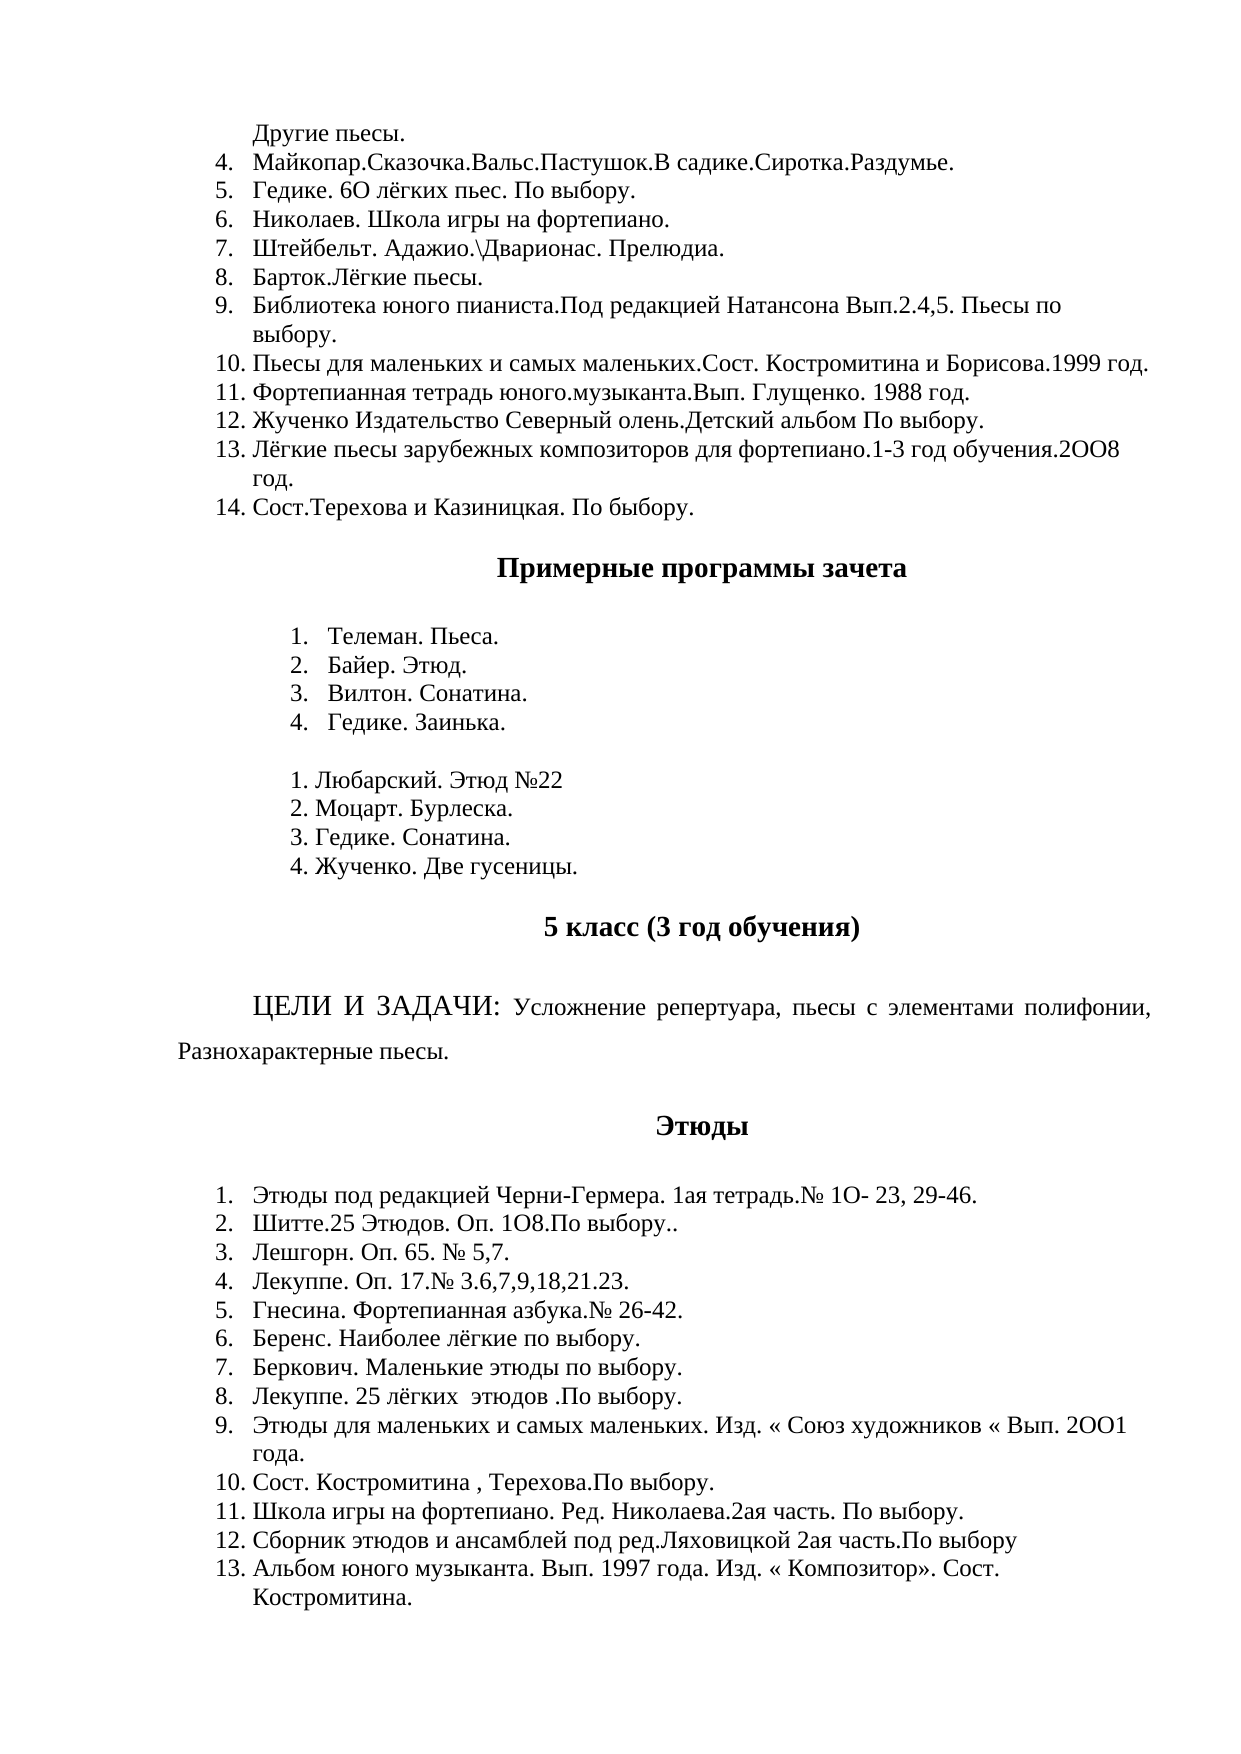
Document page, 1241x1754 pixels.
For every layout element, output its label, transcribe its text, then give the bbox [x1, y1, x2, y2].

list Штейбельт. Адажио.\Дварионас. Прелюдиа. [215, 233, 1152, 262]
text 1. Любарский. Этюд №22 [290, 765, 1152, 793]
list Байер. Этюд. [290, 650, 1152, 678]
list Лёгкие пьесы зарубежных композиторов для фортепиано.1-3 год обучения.2ОО8 год. [215, 434, 1152, 492]
list Жученко Издательство Северный олень.Детский альбом По выбору. [215, 406, 1152, 434]
list Сост. Костромитина , Терехова.По выбору. [215, 1467, 1152, 1496]
list Фортепианная тетрадь юного.музыканта.Вып. Глущенко. 1988 год. [215, 377, 1152, 406]
list Этюды под редакцией Черни-Гермера. 1ая тетрадь.№ 1О- 23, 29-46. [215, 1180, 1152, 1208]
list Лешгорн. Оп. 65. № 5,7. [215, 1237, 1152, 1266]
list Сост.Терехова и Казиницкая. По быбору. [215, 492, 1152, 521]
list Майкопар.Сказочка.Вальс.Пастушок.В садике.Сиротка.Раздумье. [215, 147, 1152, 176]
list Альбом юного музыканта. Вып. 1997 года. Изд. « Композитор». Сост. Костромитина. [215, 1553, 1152, 1611]
list Шитте.25 Этюдов. Оп. 1О8.По выбору.. [215, 1208, 1152, 1237]
list Беренс. Наиболее лёгкие по выбору. [215, 1323, 1152, 1352]
text ЦЕЛИ И ЗАДАЧИ: Усложнение репертуара, пьесы с элементами полифонии, Разнохарактерные пьесы. [177, 988, 1152, 1065]
list Барток.Лёгкие пьесы. [215, 262, 1152, 291]
text 5 класс (3 год обучения) [177, 909, 1152, 942]
list Гнесина. Фортепианная азбука.№ 26-42. [215, 1295, 1152, 1323]
list Вилтон. Сонатина. [290, 678, 1152, 707]
list Лекуппе. Оп. 17.№ 3.6,7,9,18,21.23. [215, 1266, 1152, 1295]
text Этюды [177, 1108, 1152, 1142]
list Библиотека юного пианиста.Под редакцией Натансона Вып.2.4,5. Пьесы по выбору. [215, 291, 1152, 348]
list Гедике. Заинька. [290, 707, 1152, 736]
list Этюды для маленьких и самых маленьких. Изд. « Союз художников « Вып. 2ОО1 года. [215, 1410, 1152, 1467]
text 4. Жученко. Две гусеницы. [290, 851, 1152, 880]
list Сборник этюдов и ансамблей под ред.Ляховицкой 2ая часть.По выбору [215, 1525, 1152, 1553]
list Пьесы для маленьких и самых маленьких.Сост. Костромитина и Борисова.1999 год. [215, 348, 1152, 377]
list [215, 118, 1152, 147]
list Школа игры на фортепиано. Ред. Николаева.2ая часть. По выбору. [215, 1496, 1152, 1525]
text Примерные программы зачета [177, 550, 1152, 583]
list Николаев. Школа игры на фортепиано. [215, 204, 1152, 233]
list Лекуппе. 25 лёгких этюдов .По выбору. [215, 1381, 1152, 1410]
list Беркович. Маленькие этюды по выбору. [215, 1352, 1152, 1381]
text 2. Моцарт. Бурлеска. [290, 793, 1152, 822]
list Гедике. 6О лёгких пьес. По выбору. [215, 176, 1152, 204]
text 3. Гедике. Сонатина. [290, 822, 1152, 851]
list Телеман. Пьеса. [290, 621, 1152, 650]
